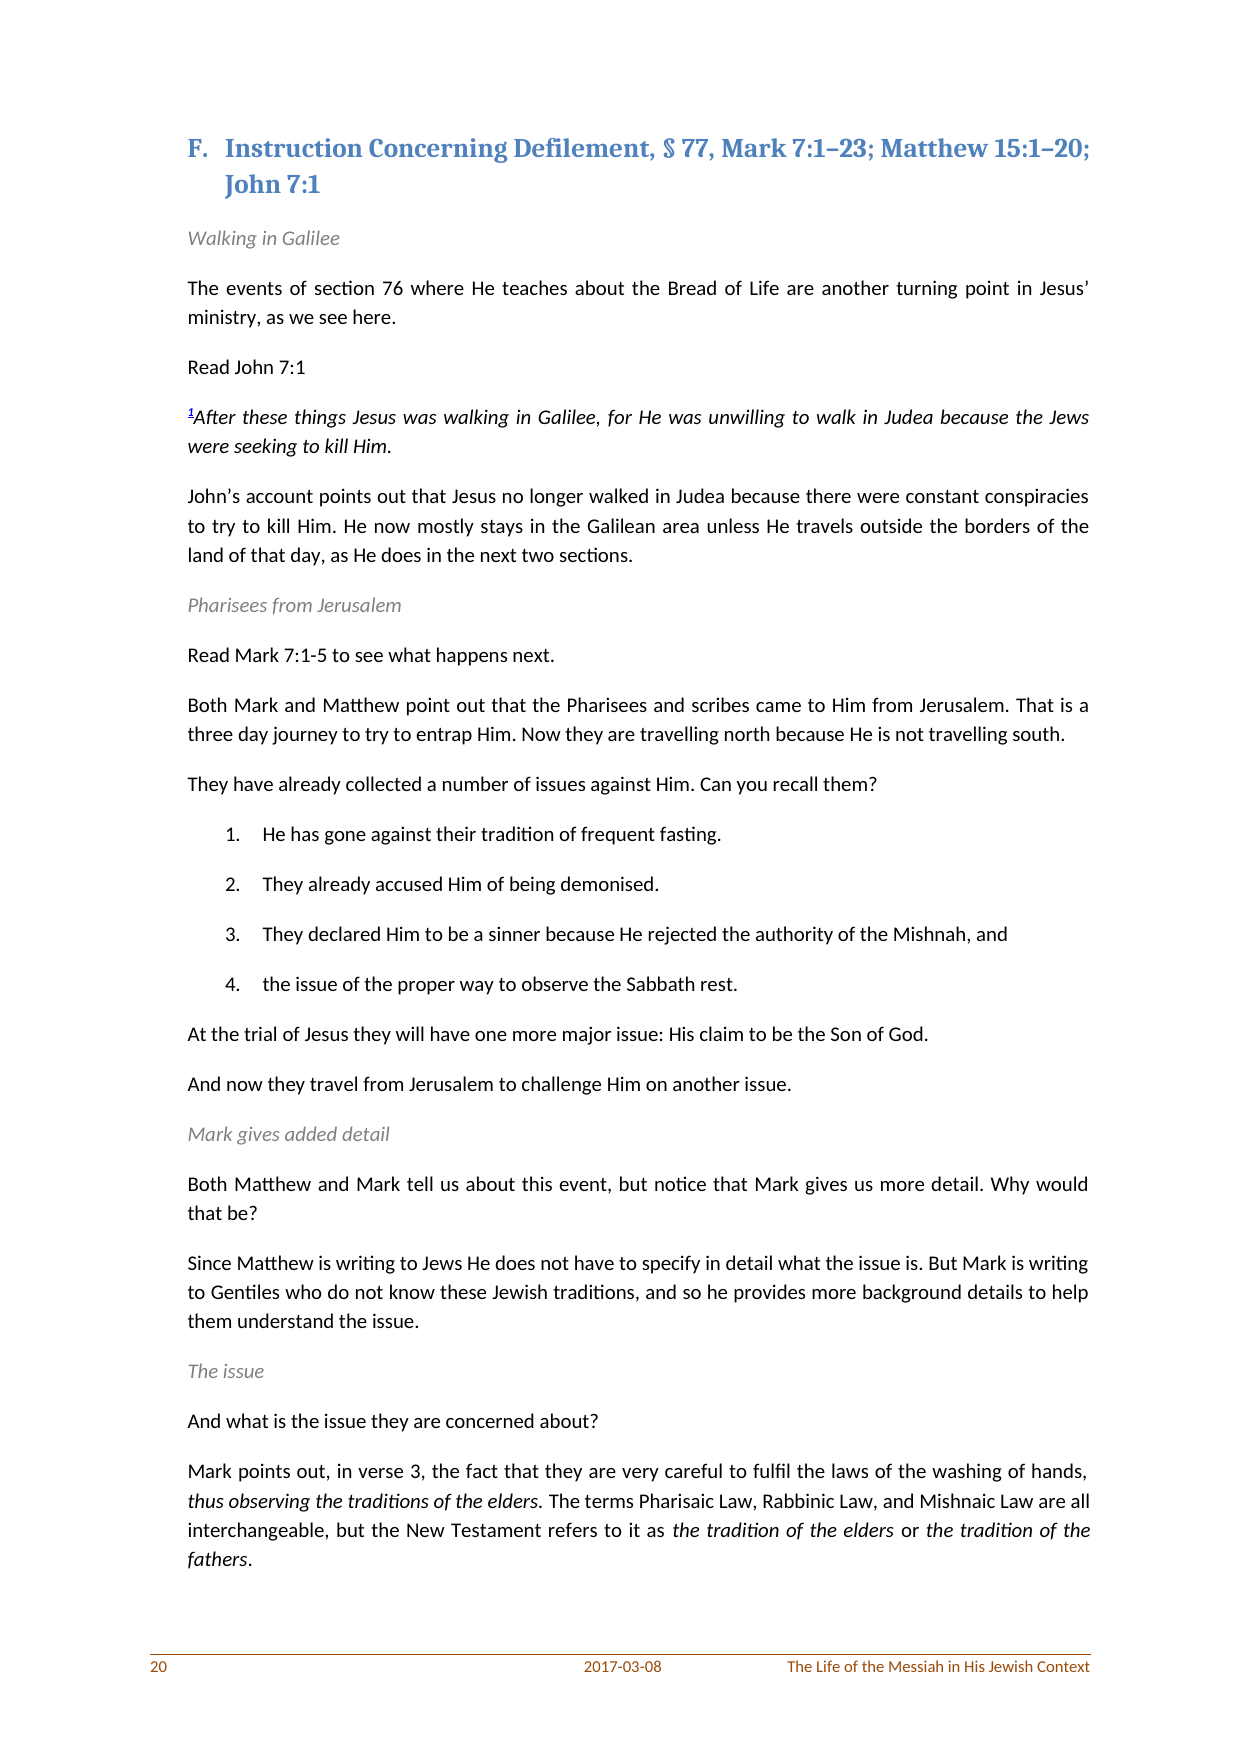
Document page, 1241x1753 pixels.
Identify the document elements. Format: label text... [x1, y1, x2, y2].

list They declared Him to be a sinner because He rejected the authority of the Mishnah, and [225, 921, 1091, 947]
text And what is the issue they are concerned about? [187, 1409, 1091, 1434]
text Read John 7:1 [187, 354, 1091, 380]
list the issue of the proper way to observe the Sabbath rest. [225, 971, 1091, 997]
text The events of section 76 where He teaches about the Bread of Life are another turning point in Jesus’ ministry, as we see here. [187, 275, 1091, 330]
text They have already collected a number of issues against Him. Can you recall them? [187, 771, 1091, 797]
text Mark points out, in verse 3, the fact that they are very careful to fulfil the laws of the washing of hands, thus observing the traditions of the elders. The terms Pharisaic Law, Rabbinic Law, and Mishnaic Law are all interchangeable, but the New Testament refers to it as the tradition of the elders or the tradition of the fathers. [187, 1459, 1091, 1572]
text And now they travel from Jerusalem to challenge Him on another issue. [187, 1071, 1091, 1097]
text Since Matthew is writing to Jews He does not have to specify in detail what the issue is. But Mark is writing to Gentiles who do not know these Jewish traditions, and so he provides more background details to help them understand the issue. [187, 1250, 1091, 1334]
text Walking in Galilee [187, 225, 1091, 251]
text Mark gives added detail [187, 1121, 1091, 1147]
text John’s account points out that Jesus no longer walked in Judea because there were constant conspiracies to try to kill Him. He now mostly stays in the Galilean area unless He travels outside the borders of the land of that day, as He does in the next two sections. [187, 484, 1091, 567]
subtitle Instruction Concerning Defilement, § 77, Mark 7:1–23; Matthew 15:1–20; John 7:1 [187, 133, 1091, 200]
list They already accused Him of being demonised. [225, 871, 1091, 897]
text The issue [187, 1359, 1091, 1384]
text At the trial of Jesus they will have one more major issue: His claim to be the Son of God. [187, 1021, 1091, 1047]
text Read Mark 7:1-5 to see what happens next. [187, 642, 1091, 667]
text 1After these things Jesus was walking in Galilee, for He was unwilling to walk in Judea because the Jews were seeking to kill Him. [187, 404, 1091, 459]
text Pharisees from Jerusalem [187, 592, 1091, 617]
text Both Mark and Matthew point out that the Pharisees and scribes came to Him from Jerusalem. That is a three day journey to try to entrap Him. Now they are travelling north because He is not travelling south. [187, 692, 1091, 747]
list He has gone against their tradition of frequent fasting. [225, 821, 1091, 847]
text Both Matthew and Mark tell us about this event, but notice that Mark gives us more detail. Why would that be? [187, 1171, 1091, 1226]
